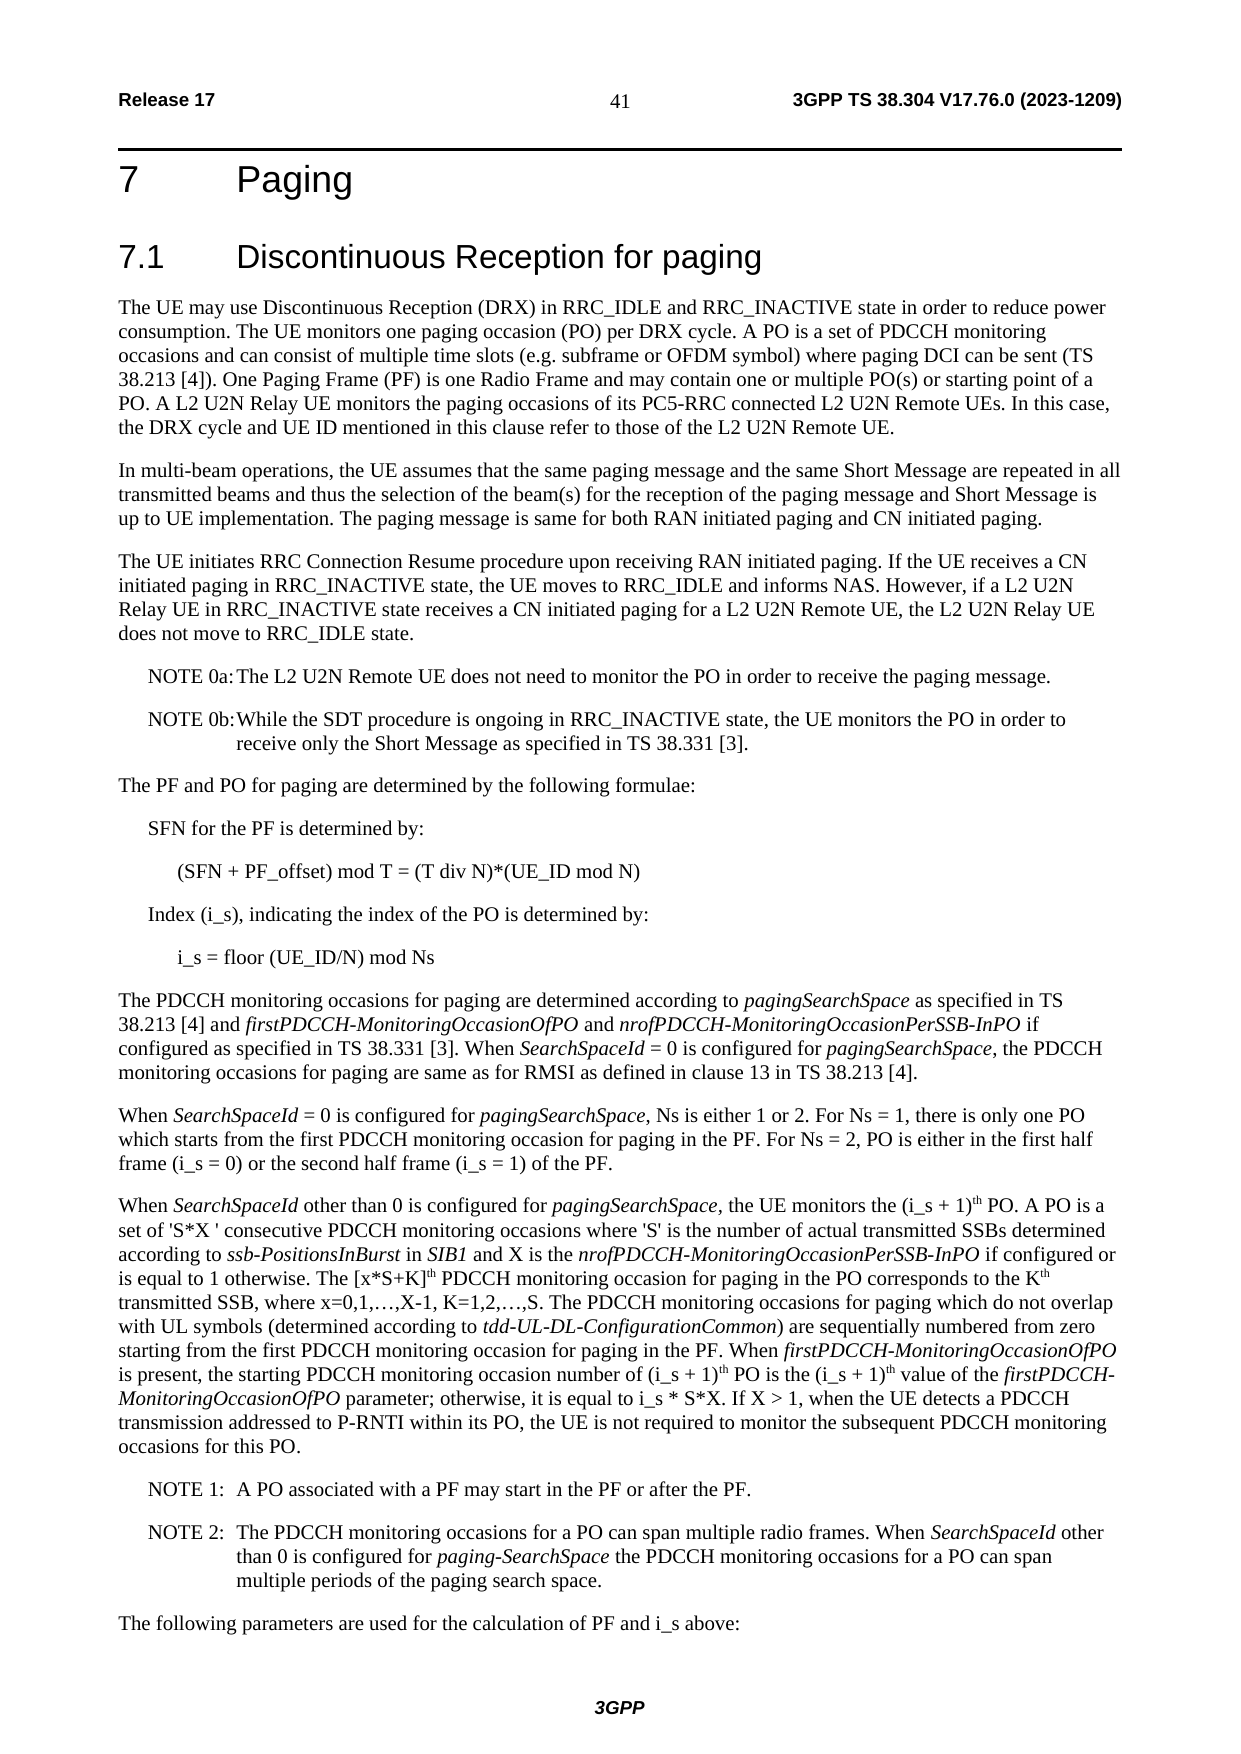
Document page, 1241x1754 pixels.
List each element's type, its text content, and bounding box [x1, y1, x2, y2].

text The UE initiates RRC Connection Resume procedure upon receiving RAN initiated paging. If the UE receives a CN initiated paging in RRC_INACTIVE state, the UE moves to RRC_IDLE and informs NAS. However, if a L2 U2N Relay UE in RRC_INACTIVE state receives a CN initiated paging for a L2 U2N Remote UE, the L2 U2N Relay UE does not move to RRC_IDLE state. [118, 549, 1122, 645]
text NOTE 1: A PO associated with a PF may start in the PF or after the PF. [148, 1477, 1122, 1501]
text The PF and PO for paging are determined by the following formulae: [118, 773, 1122, 797]
text NOTE 0a: The L2 U2N Remote UE does not need to monitor the PO in order to receive the paging message. [148, 664, 1122, 688]
text i_s = floor (UE_ID/N) mod Ns [177, 945, 1122, 969]
text The following parameters are used for the calculation of PF and i_s above: [118, 1611, 1122, 1635]
text SFN for the PF is determined by: [148, 816, 1122, 840]
text NOTE 2: The PDCCH monitoring occasions for a PO can span multiple radio frames. When SearchSpaceId other than 0 is configured for paging-SearchSpace the PDCCH monitoring occasions for a PO can span multiple periods of the paging search space. [148, 1520, 1122, 1592]
text Index (i_s), indicating the index of the PO is determined by: [148, 902, 1122, 926]
text In multi-beam operations, the UE assumes that the same paging message and the same Short Message are repeated in all transmitted beams and thus the selection of the beam(s) for the reception of the paging message and Short Message is up to UE implementation. The paging message is same for both RAN initiated paging and CN initiated paging. [118, 458, 1122, 530]
text (SFN + PF_offset) mod T = (T div N)*(UE_ID mod N) [177, 859, 1122, 883]
subtitle 7.1 Discontinuous Reception for paging [118, 237, 1122, 276]
text The PDCCH monitoring occasions for paging are determined according to pagingSearchSpace as specified in TS 38.213 [4] and firstPDCCH-MonitoringOccasionOfPO and nrofPDCCH-MonitoringOccasionPerSSB-InPO if configured as specified in TS 38.331 [3]. When SearchSpaceId = 0 is configured for pagingSearchSpace, the PDCCH monitoring occasions for paging are same as for RMSI as defined in clause 13 in TS 38.213 [4]. [118, 987, 1122, 1084]
text NOTE 0b: While the SDT procedure is ongoing in RRC_INACTIVE state, the UE monitors the PO in order to receive only the Short Message as specified in TS 38.331 [3]. [148, 707, 1122, 755]
subtitle 7 Paging [118, 151, 1122, 200]
text When SearchSpaceId other than 0 is configured for pagingSearchSpace, the UE monitors the (i_s + 1)th PO. A PO is a set of 'S*X ' consecutive PDCCH monitoring occasions where 'S' is the number of actual transmitted SSBs determined according to ssb-PositionsInBurst in SIB1 and X is the nrofPDCCH-MonitoringOccasionPerSSB-InPO if configured or is equal to 1 otherwise. The [x*S+K]th PDCCH monitoring occasion for paging in the PO corresponds to the Kth transmitted SSB, where x=0,1,…,X-1, K=1,2,…,S. The PDCCH monitoring occasions for paging which do not overlap with UL symbols (determined according to tdd-UL-DL-ConfigurationCommon) are sequentially numbered from zero starting from the first PDCCH monitoring occasion for paging in the PF. When firstPDCCH-MonitoringOccasionOfPO is present, the starting PDCCH monitoring occasion number of (i_s + 1)th PO is the (i_s + 1)th value of the firstPDCCH-MonitoringOccasionOfPO parameter; otherwise, it is equal to i_s * S*X. If X > 1, when the UE detects a PDCCH transmission addressed to P-RNTI within its PO, the UE is not required to monitor the subsequent PDCCH monitoring occasions for this PO. [118, 1193, 1122, 1458]
text When SearchSpaceId = 0 is configured for pagingSearchSpace, Ns is either 1 or 2. For Ns = 1, there is only one PO which starts from the first PDCCH monitoring occasion for paging in the PF. For Ns = 2, PO is either in the first half frame (i_s = 0) or the second half frame (i_s = 1) of the PF. [118, 1102, 1122, 1175]
text The UE may use Discontinuous Reception (DRX) in RRC_IDLE and RRC_INACTIVE state in order to reduce power consumption. The UE monitors one paging occasion (PO) per DRX cycle. A PO is a set of PDCCH monitoring occasions and can consist of multiple time slots (e.g. subframe or OFDM symbol) where paging DCI can be sent (TS 38.213 [4]). One Paging Frame (PF) is one Radio Frame and may contain one or multiple PO(s) or starting point of a PO. A L2 U2N Relay UE monitors the paging occasions of its PC5-RRC connected L2 U2N Remote UEs. In this case, the DRX cycle and UE ID mentioned in this clause refer to those of the L2 U2N Remote UE. [118, 295, 1122, 439]
